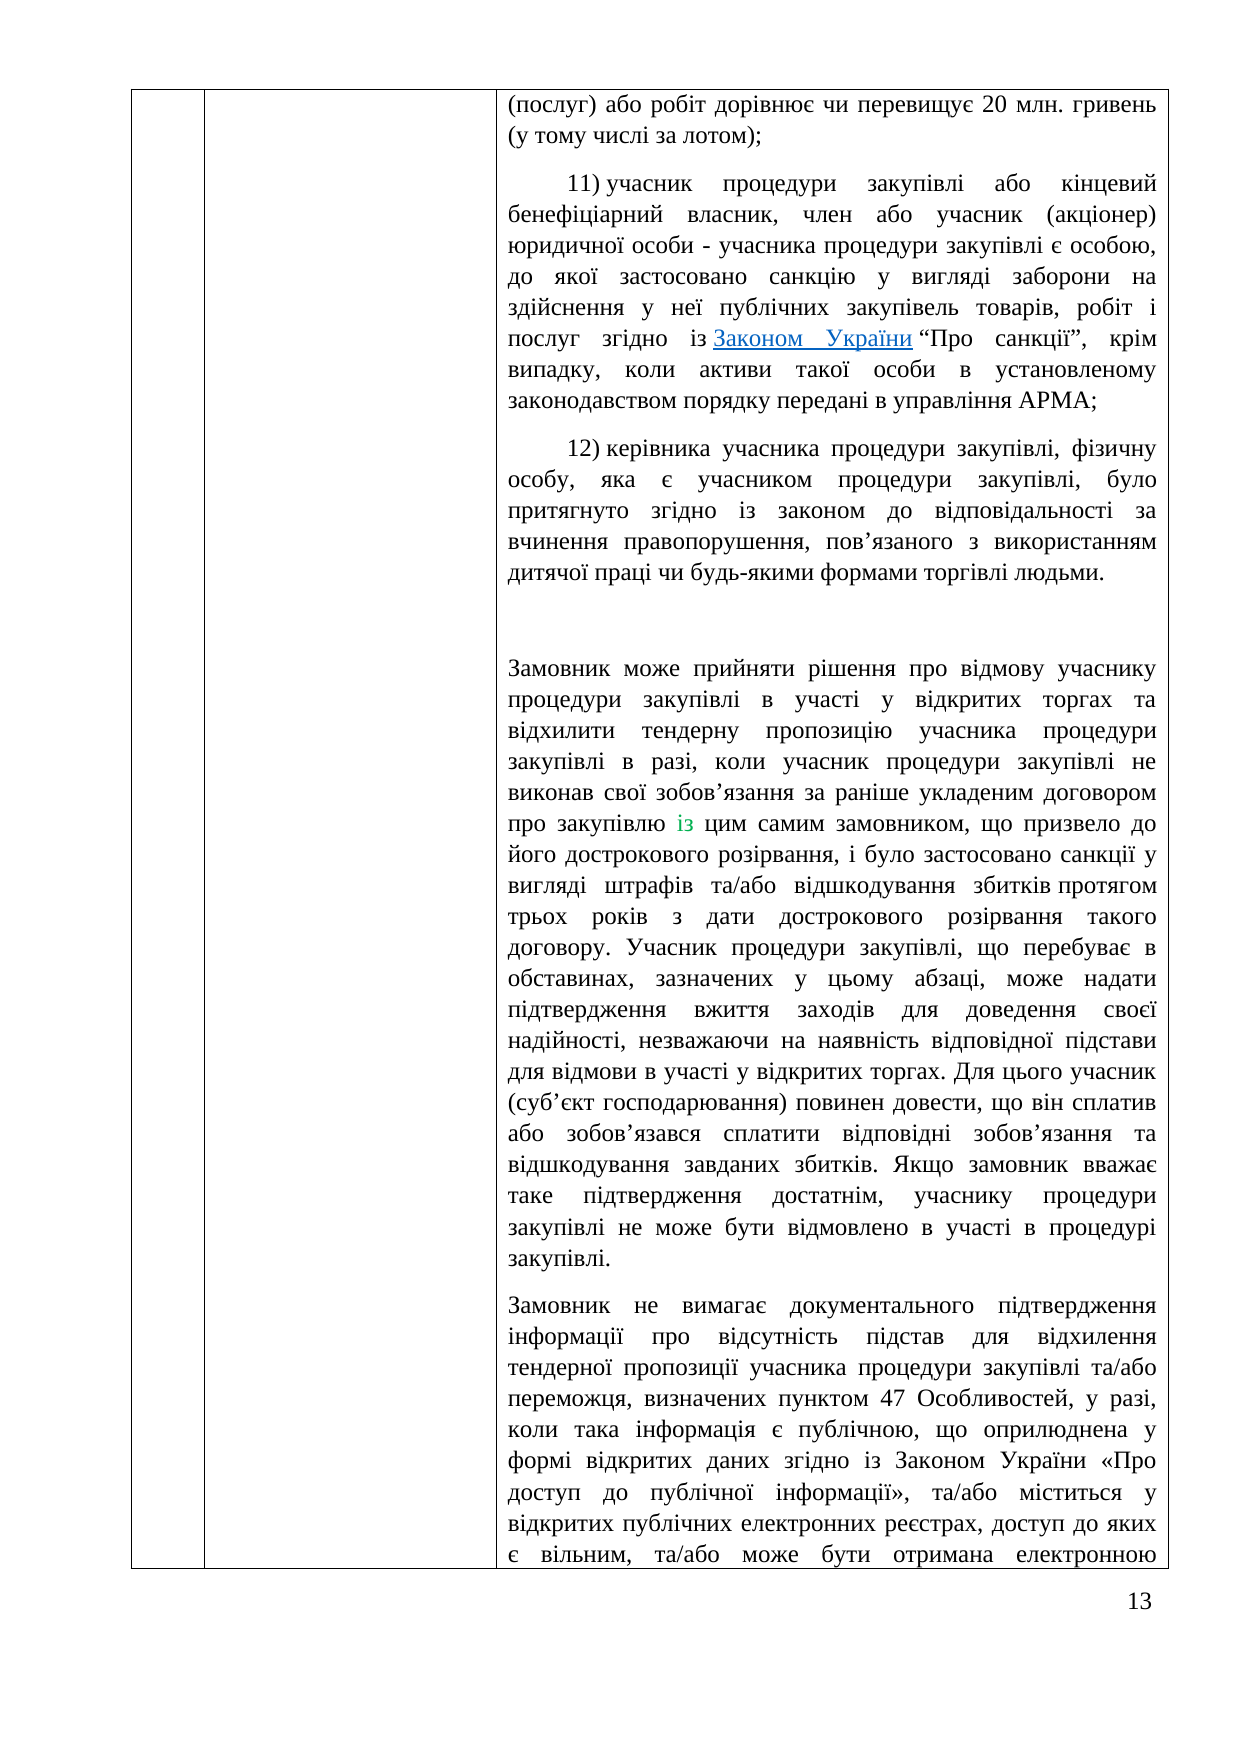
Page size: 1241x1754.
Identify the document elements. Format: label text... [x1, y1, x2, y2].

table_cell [497, 90, 1168, 1567]
table_cell 5 [132, 90, 204, 1567]
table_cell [205, 90, 496, 1567]
